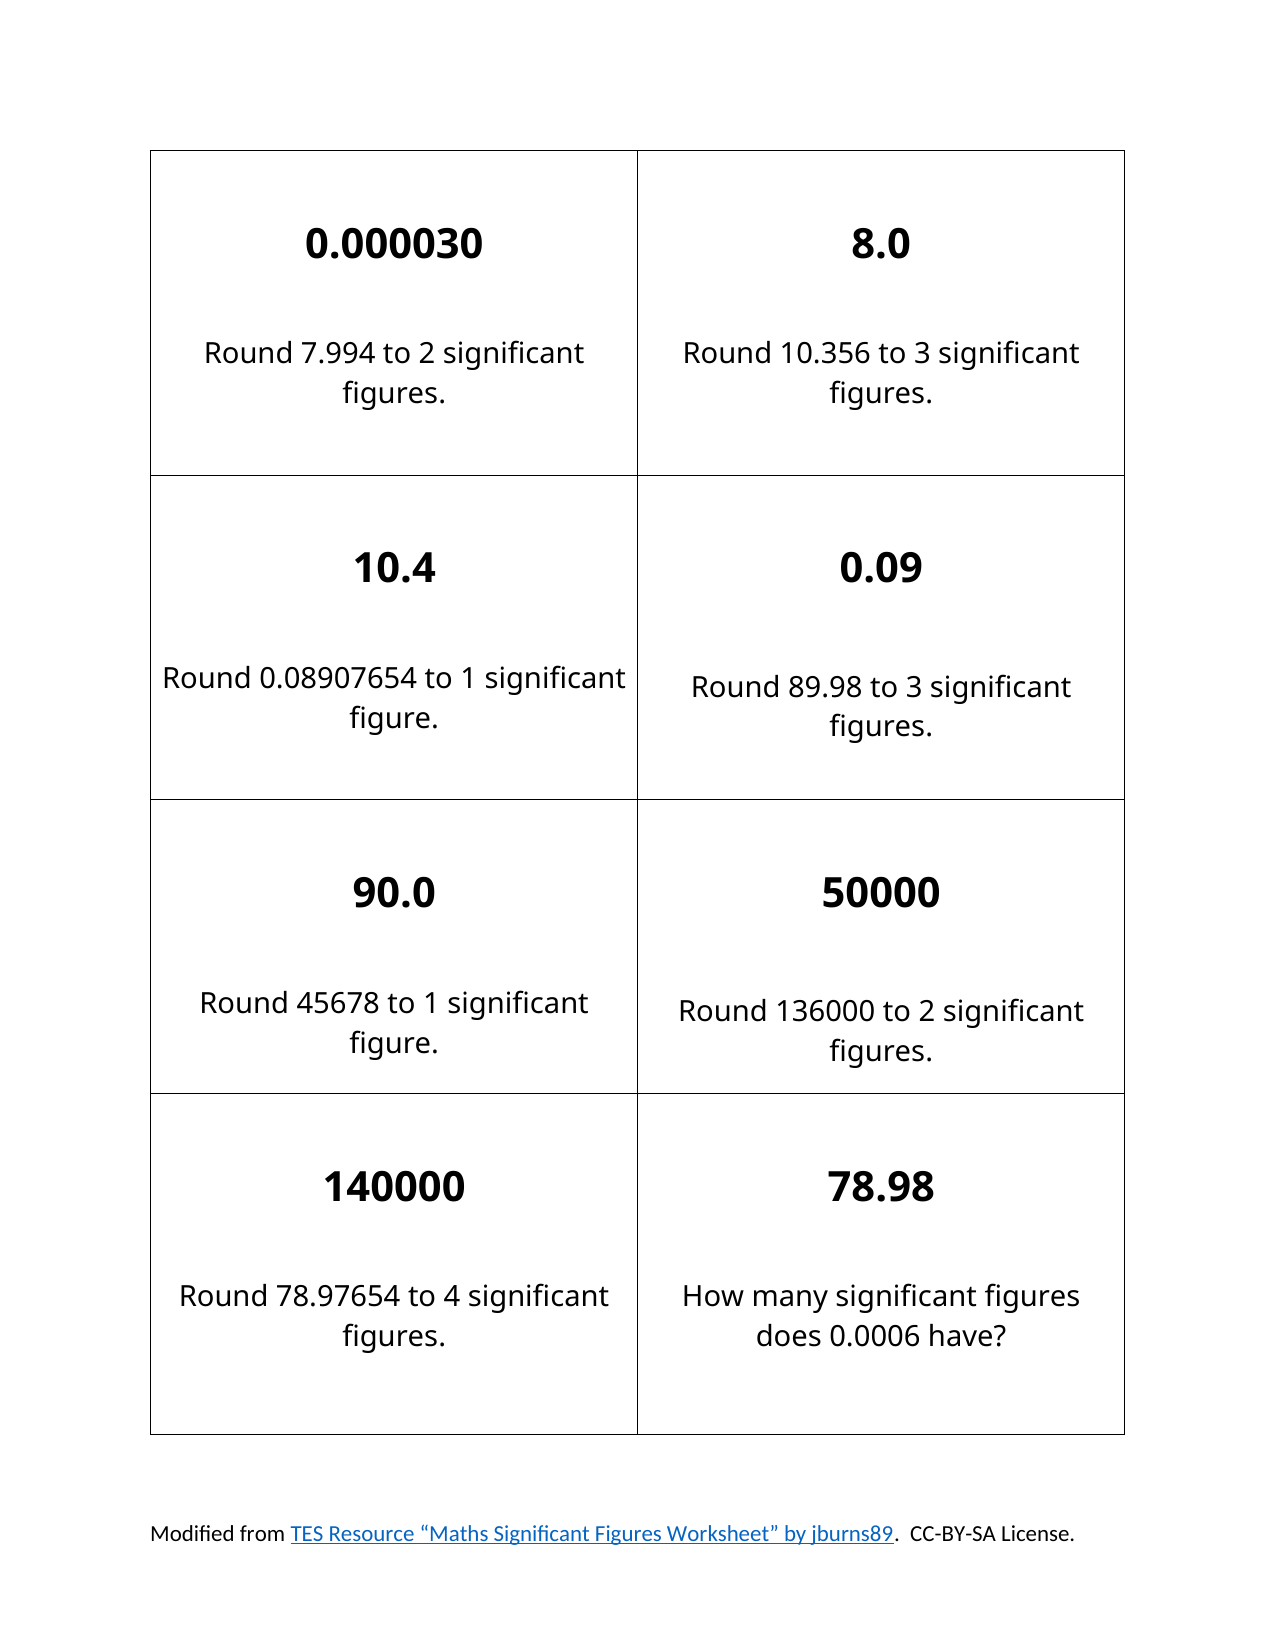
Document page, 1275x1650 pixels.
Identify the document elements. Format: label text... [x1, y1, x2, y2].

table_cell 10.4 Round 0.08907654 to 1 significant figure. [151, 476, 637, 799]
table_header 0.000030 Round 7.994 to 2 significant figures. [151, 151, 637, 475]
table_cell 0.09 Round 89.98 to 3 significant figures. [638, 476, 1124, 799]
table_cell 78.98 How many significant figures does 0.0006 have? [638, 1094, 1124, 1434]
table_cell 50000 Round 136000 to 2 significant figures. [638, 800, 1124, 1093]
table_cell 90.0 Round 45678 to 1 significant figure. [151, 800, 637, 1093]
table_header 8.0 Round 10.356 to 3 significant figures. [638, 151, 1124, 475]
table_cell 140000 Round 78.97654 to 4 significant figures. [151, 1094, 637, 1434]
